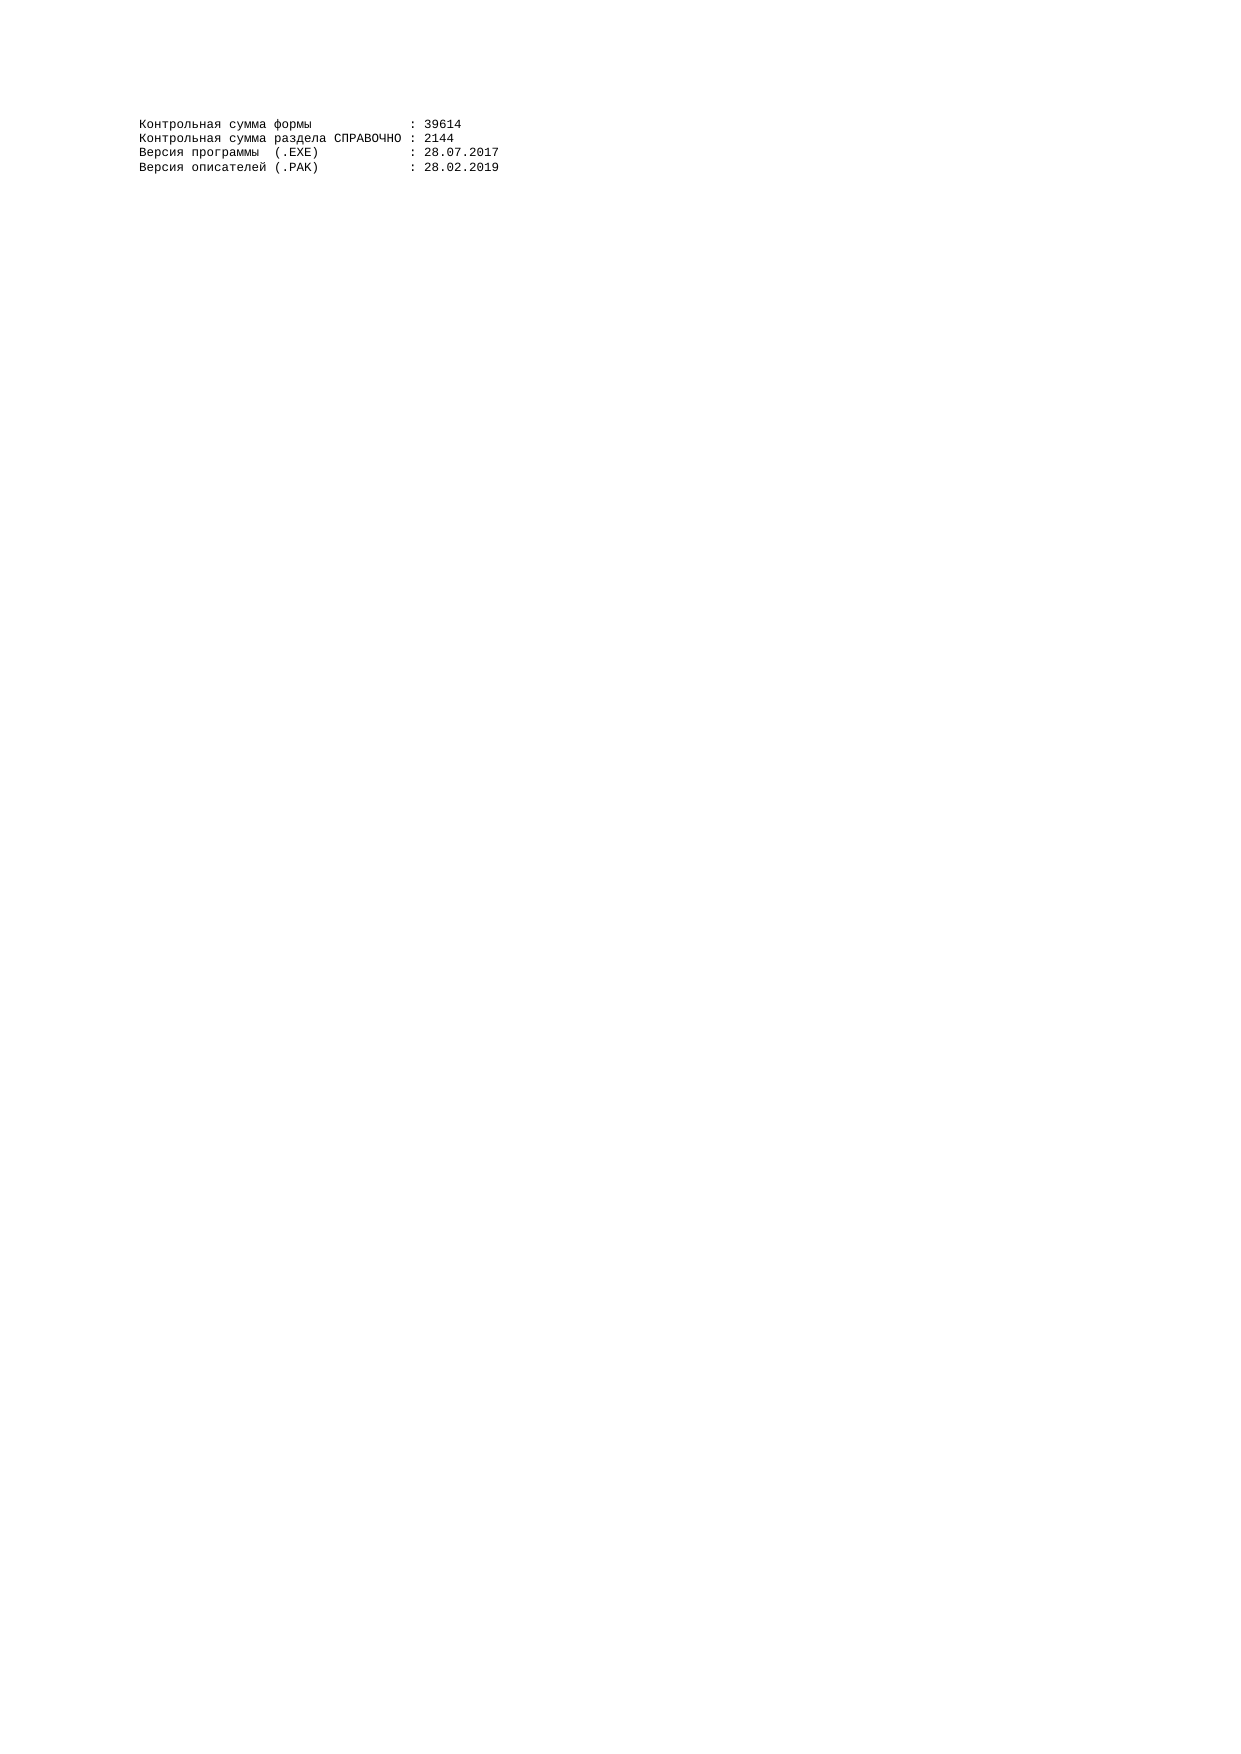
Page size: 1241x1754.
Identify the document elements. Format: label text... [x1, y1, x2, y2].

text Версия программы (.EXE) : 28.07.2017 [139, 146, 1101, 161]
text Контрольная сумма раздела СПРАВОЧНО : 2144 [139, 132, 1101, 146]
text Контрольная сумма формы : 39614 [139, 118, 1101, 132]
text Версия описателей (.PAK) : 28.02.2019 [139, 161, 1101, 175]
